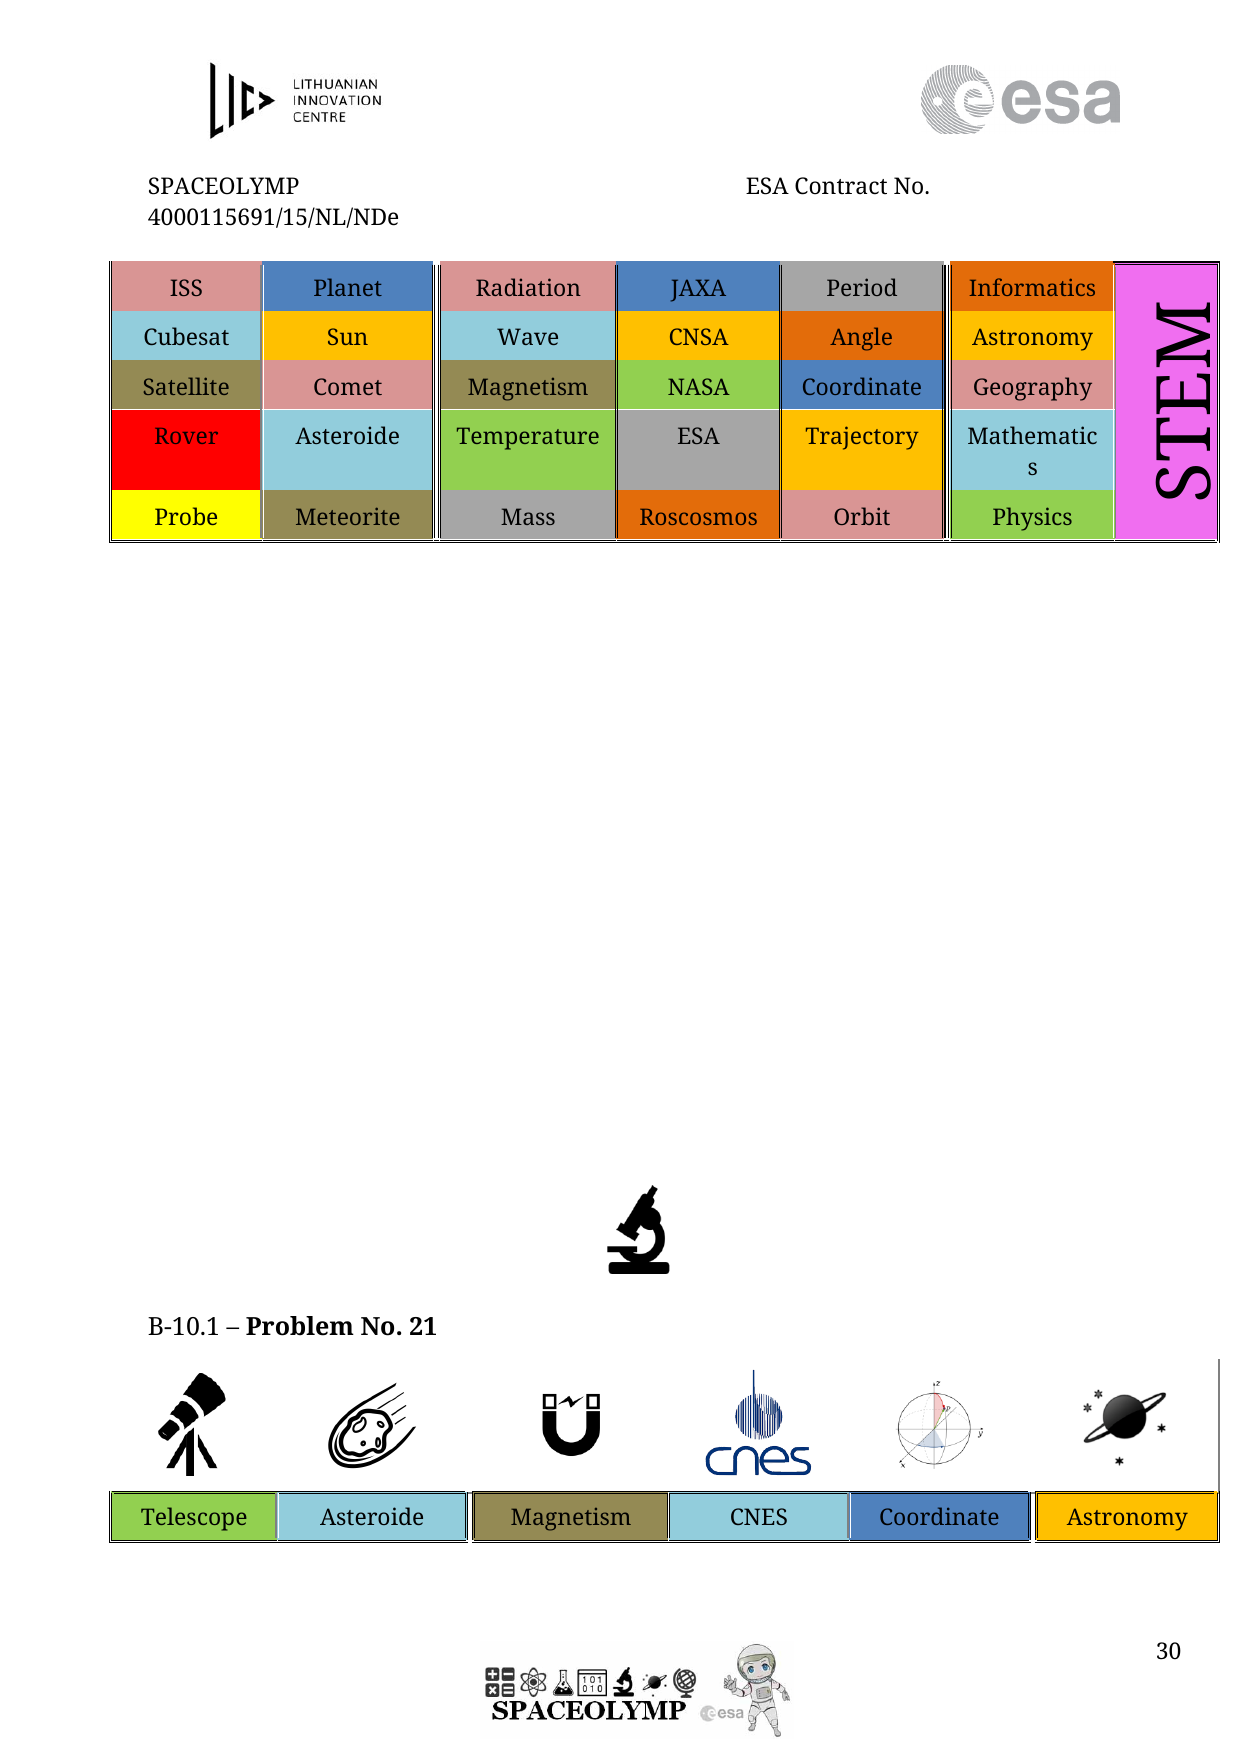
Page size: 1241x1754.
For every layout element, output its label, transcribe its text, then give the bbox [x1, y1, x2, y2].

table_cell [468, 1494, 472, 1540]
table_cell Angle [782, 311, 942, 360]
table_cell Asteroide [264, 410, 432, 490]
table_cell Probe [112, 490, 262, 539]
table_header [473, 1359, 668, 1491]
picture [701, 1366, 817, 1484]
table_cell Roscosmos [616, 490, 780, 539]
picture [480, 1641, 795, 1739]
table_cell NASA [618, 360, 779, 409]
table_cell Physics [950, 490, 1115, 539]
table_cell Informatics [950, 261, 1115, 311]
table_cell CNES [669, 1494, 849, 1540]
picture [536, 1390, 605, 1459]
table_cell Orbit [780, 490, 944, 539]
table_cell Coordinate [782, 360, 942, 409]
table_cell Astronomy [1036, 1491, 1217, 1540]
table_header [1036, 1359, 1217, 1491]
table_cell Meteorite [262, 490, 433, 539]
table_cell ISS [112, 261, 262, 311]
table_header [1030, 1359, 1036, 1491]
table_cell Rover [112, 410, 260, 490]
picture [921, 65, 1120, 134]
table_cell ESA [618, 410, 779, 490]
table_cell Comet [264, 360, 432, 409]
table_cell [1031, 1494, 1035, 1540]
table_cell CNSA [618, 311, 779, 360]
picture [142, 1373, 245, 1476]
table_cell Trajectory [782, 410, 942, 490]
picture [1077, 1375, 1177, 1475]
table_header [277, 1359, 467, 1491]
table_cell Mass [440, 490, 616, 539]
table_cell [434, 261, 440, 311]
table_cell [434, 490, 440, 539]
table_cell Radiation [440, 261, 616, 311]
table_cell Cubesat [112, 311, 260, 360]
table_header [467, 1359, 473, 1491]
table_cell Planet [262, 261, 433, 311]
table_cell Sun [264, 311, 432, 360]
table_cell JAXA [616, 261, 780, 311]
table_header [849, 1359, 1030, 1491]
table_header [669, 1359, 849, 1491]
table_cell Mathematics [952, 410, 1113, 490]
table_cell Magnetism [473, 1494, 668, 1540]
table_cell Coordinate [849, 1492, 1030, 1540]
table_cell Satellite [112, 360, 260, 409]
picture [594, 1185, 682, 1274]
text B-10.1 – Problem No. 21 [148, 1308, 1181, 1342]
table_cell Wave [441, 311, 615, 360]
table_cell Geography [952, 360, 1113, 409]
table_cell [944, 261, 950, 311]
table_cell Temperature [441, 410, 615, 490]
table_cell Period [780, 261, 944, 311]
picture [323, 1376, 421, 1474]
picture [206, 59, 384, 142]
table_cell Asteroide [277, 1492, 467, 1540]
table_cell Astronomy [952, 311, 1113, 360]
table_cell Magnetism [441, 360, 615, 409]
table_header [111, 1359, 277, 1491]
picture [895, 1381, 984, 1469]
table_cell Telescope [111, 1491, 277, 1540]
